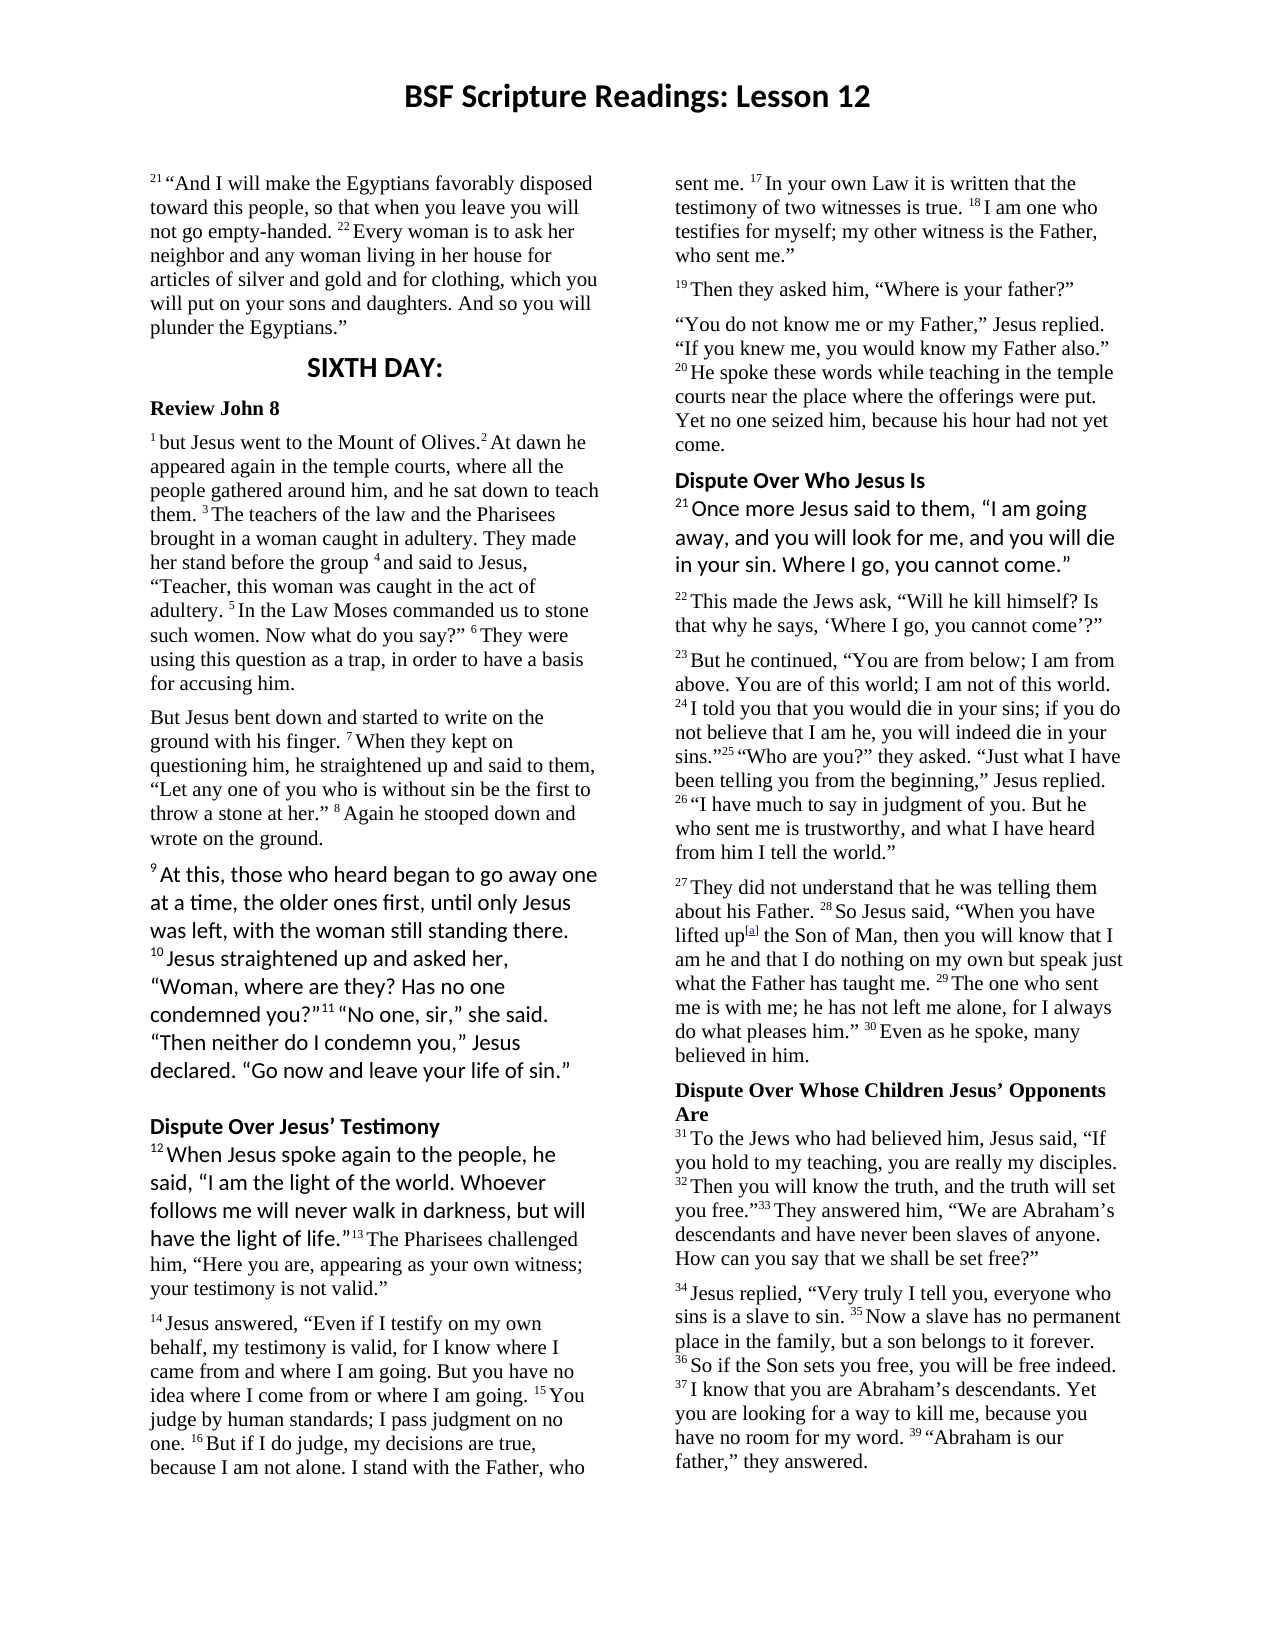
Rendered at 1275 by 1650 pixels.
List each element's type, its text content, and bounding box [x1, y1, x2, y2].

text 21 “And I will make the Egyptians favorably disposed toward this people, so that when you leave you will not go empty-handed. 22 Every woman is to ask her neighbor and any woman living in her house for articles of silver and gold and for clothing, which you will put on your sons and daughters. And so you will plunder the Egyptians.” [150, 171, 600, 339]
text 22 This made the Jews ask, “Will he kill himself? Is that why he says, ‘Where I go, you cannot come’?” [675, 589, 1125, 637]
text SIXTH DAY: [150, 349, 600, 385]
text Dispute Over Who Jesus Is [675, 467, 1125, 494]
text 12 When Jesus spoke again to the people, he said, “I am the light of the world. Whoever follows me will never walk in darkness, but will have the light of life.”13 The Pharisees challenged him, “Here you are, appearing as your own witness; your testimony is not valid.” [150, 1140, 600, 1300]
text 14 Jesus answered, “Even if I testify on my own behalf, my testimony is valid, for I know where I came from and where I am going. But you have no idea where I come from or where I am going. 15 You judge by human standards; I pass judgment on no one. 16 But if I do judge, my decisions are true, because I am not alone. I stand with the Father, who sent me. 17 In your own Law it is written that the testimony of two witnesses is true. 18 I am one who testifies for myself; my other witness is the Father, who sent me.” [150, 1311, 600, 1479]
text 14 Jesus answered, “Even if I testify on my own behalf, my testimony is valid, for I know where I came from and where I am going. But you have no idea where I come from or where I am going. 15 You judge by human standards; I pass judgment on no one. 16 But if I do judge, my decisions are true, because I am not alone. I stand with the Father, who sent me. 17 In your own Law it is written that the testimony of two witnesses is true. 18 I am one who testifies for myself; my other witness is the Father, who sent me.” [675, 171, 1125, 267]
text 1 but Jesus went to the Mount of Olives.2 At dawn he appeared again in the temple courts, where all the people gathered around him, and he sat down to teach them. 3 The teachers of the law and the Pharisees brought in a woman caught in adultery. They made her stand before the group 4 and said to Jesus, “Teacher, this woman was caught in the act of adultery. 5 In the Law Moses commanded us to stone such women. Now what do you say?” 6 They were using this question as a trap, in order to have a basis for accusing him. [150, 430, 600, 695]
text 23 But he continued, “You are from below; I am from above. You are of this world; I am not of this world. 24 I told you that you would die in your sins; if you do not believe that I am he, you will indeed die in your sins.”25 “Who are you?” they asked. “Just what I have been telling you from the beginning,” Jesus replied. 26 “I have much to say in judgment of you. But he who sent me is trustworthy, and what I have heard from him I tell the world.” [675, 648, 1125, 864]
text 31 To the Jews who had believed him, Jesus said, “If you hold to my teaching, you are really my disciples. 32 Then you will know the truth, and the truth will set you free.”33 They answered him, “We are Abraham’s descendants and have never been slaves of anyone. How can you say that we shall be set free?” [675, 1126, 1125, 1270]
text 27 They did not understand that he was telling them about his Father. 28 So Jesus said, “When you have lifted up[a] the Son of Man, then you will know that I am he and that I do nothing on my own but speak just what the Father has taught me. 29 The one who sent me is with me; he has not left me alone, for I always do what pleases him.” 30 Even as he spoke, many believed in him. [675, 874, 1125, 1067]
text 21 Once more Jesus said to them, “I am going away, and you will look for me, and you will die in your sin. Where I go, you cannot come.” [675, 494, 1125, 579]
text Dispute Over Jesus’ Testimony [150, 1112, 600, 1140]
text “You do not know me or my Father,” Jesus replied. “If you knew me, you would know my Father also.” 20 He spoke these words while teaching in the temple courts near the place where the offerings were put. Yet no one seized him, because his hour had not yet come. [675, 312, 1125, 456]
text 19 Then they asked him, “Where is your father?” [675, 277, 1125, 301]
text Review John 8 [150, 396, 600, 419]
text But Jesus bent down and started to write on the ground with his finger. 7 When they kept on questioning him, he straightened up and said to them, “Let any one of you who is without sin be the first to throw a stone at her.” 8 Again he stooped down and wrote on the ground. [150, 705, 600, 849]
text 9 At this, those who heard began to go away one at a time, the older ones first, until only Jesus was left, with the woman still standing there. 10 Jesus straightened up and asked her, “Woman, where are they? Has no one condemned you?”11 “No one, sir,” she said. “Then neither do I condemn you,” Jesus declared. “Go now and leave your life of sin.” [150, 860, 600, 1084]
text Dispute Over Whose Children Jesus’ Opponents Are [675, 1077, 1125, 1126]
text 34 Jesus replied, “Very truly I tell you, everyone who sins is a slave to sin. 35 Now a slave has no permanent place in the family, but a son belongs to it forever. 36 So if the Son sets you free, you will be free indeed. 37 I know that you are Abraham’s descendants. Yet you are looking for a way to kill me, because you have no room for my word. 39 “Abraham is our father,” they answered. [675, 1280, 1125, 1473]
